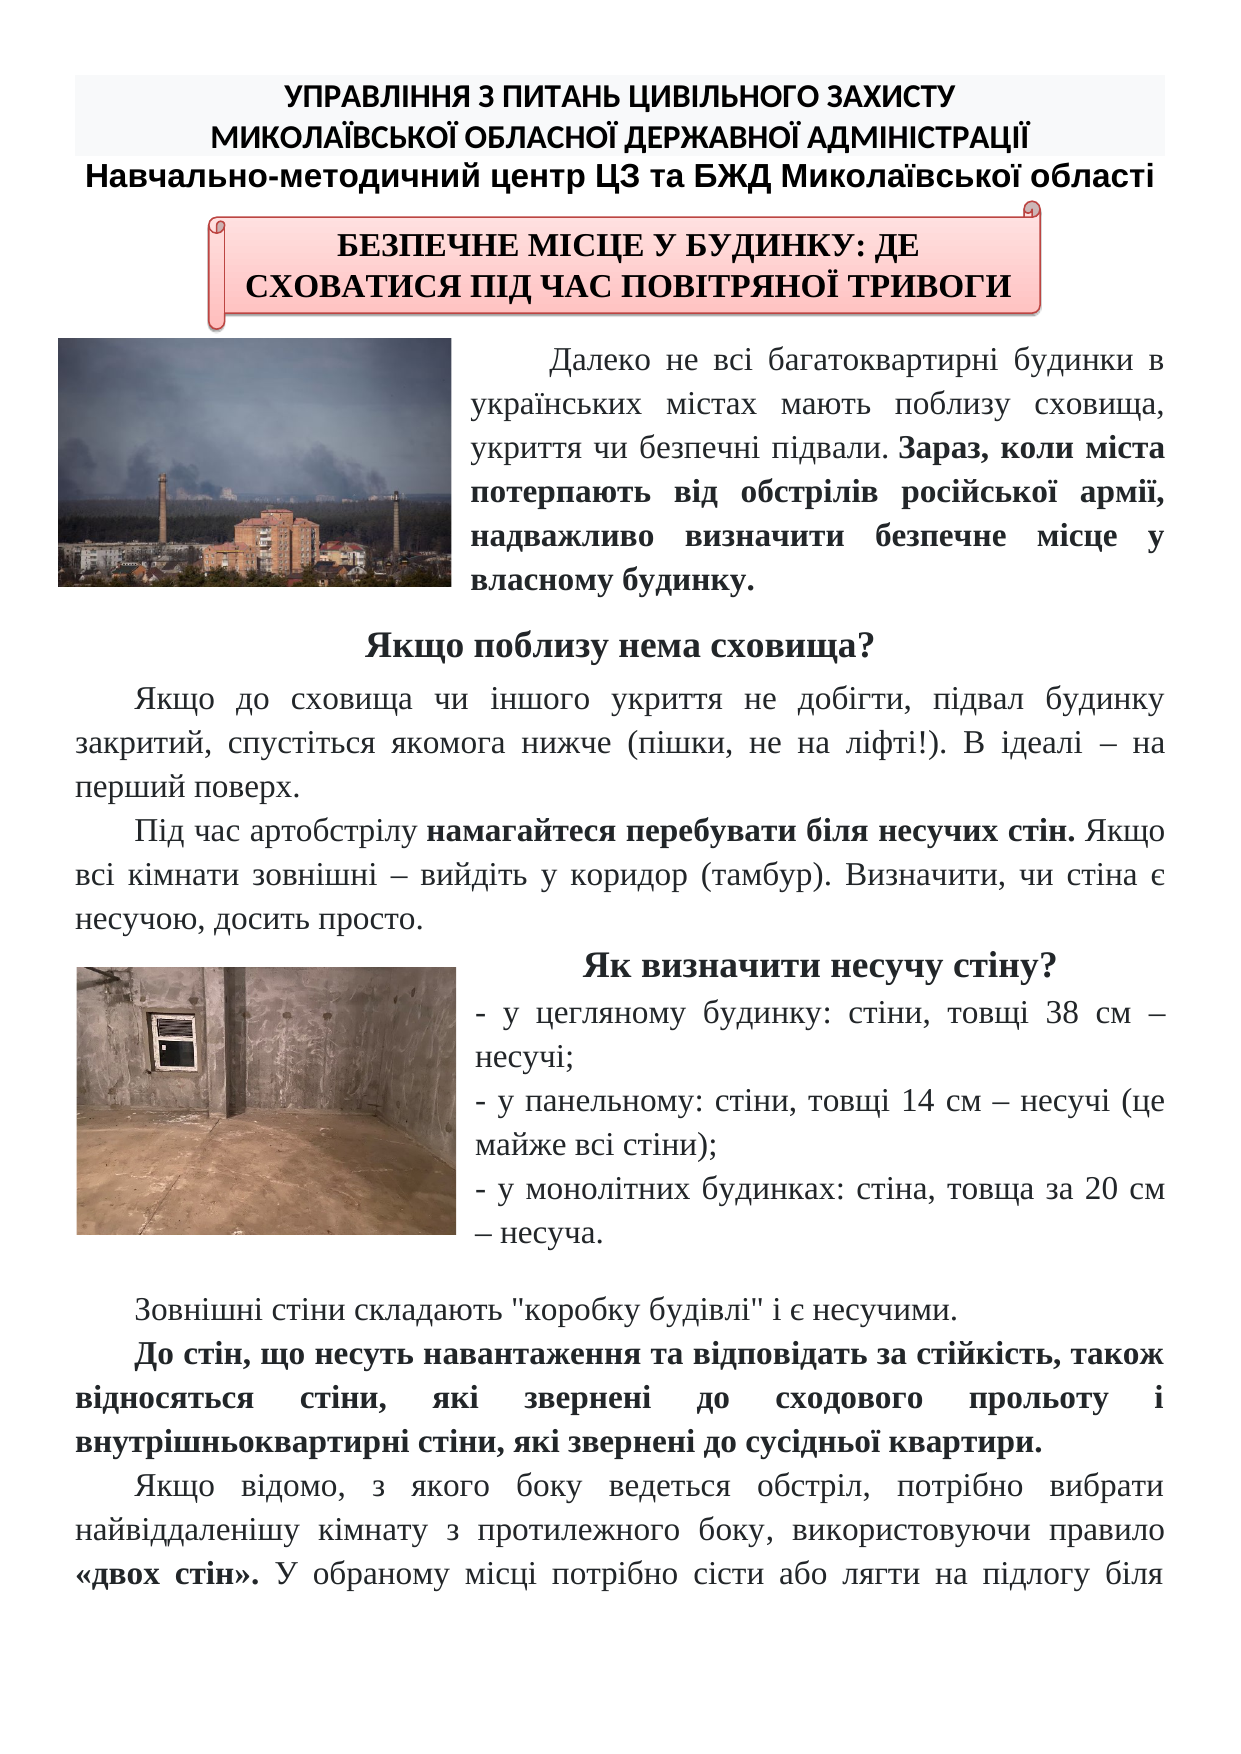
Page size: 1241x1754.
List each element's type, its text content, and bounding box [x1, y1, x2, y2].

text УПРАВЛІННЯ З ПИТАНЬ ЦИВІЛЬНОГО ЗАХИСТУ [75, 75, 1165, 116]
text Навчально-методичний центр ЦЗ та БЖД Миколаївської області [75, 156, 1165, 195]
picture [75, 967, 457, 1233]
text МИКОЛАЇВСЬКОЇ ОБЛАСНОЇ ДЕРЖАВНОЇ АДМІНІСТРАЦІЇ [75, 116, 1165, 156]
text - у цегляному будинку: стіни, товщі 38 см – несучі; [457, 992, 1165, 1075]
text Як визначити несучу стіну? [75, 943, 1165, 986]
text Якщо до сховища чи іншого укриття не добігти, підвал будинку закритий, спустіться якомога нижче (пішки, не на ліфті!). В ідеалі – на перший поверх. [75, 678, 1165, 805]
text Якщо поблизу нема сховища? [75, 623, 1165, 666]
text Під час артобстрілу намагайтеся перебувати біля несучих стін. Якщо всі кімнати зовнішні – вийдіть у коридор (тамбур). Визначити, чи стіна є несучою, досить просто. [75, 811, 1165, 937]
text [75, 1465, 1165, 1592]
text - у монолітних будинках: стіна, товща за 20 см – несуча. [75, 1168, 1165, 1251]
text До стін, що несуть навантаження та відповідать за стійкість, також відносяться стіни, які звернені до сходового прольоту і внутрішньоквартирні стіни, які звернені до сусідньої квартири. [75, 1333, 1165, 1459]
picture [57, 338, 452, 586]
text - у панельному: стіни, товщі 14 см – несучі (це майже всі стіни); [457, 1080, 1165, 1163]
text Зовнішні стіни складають "коробку будівлі" і є несучими. [75, 1289, 1165, 1327]
